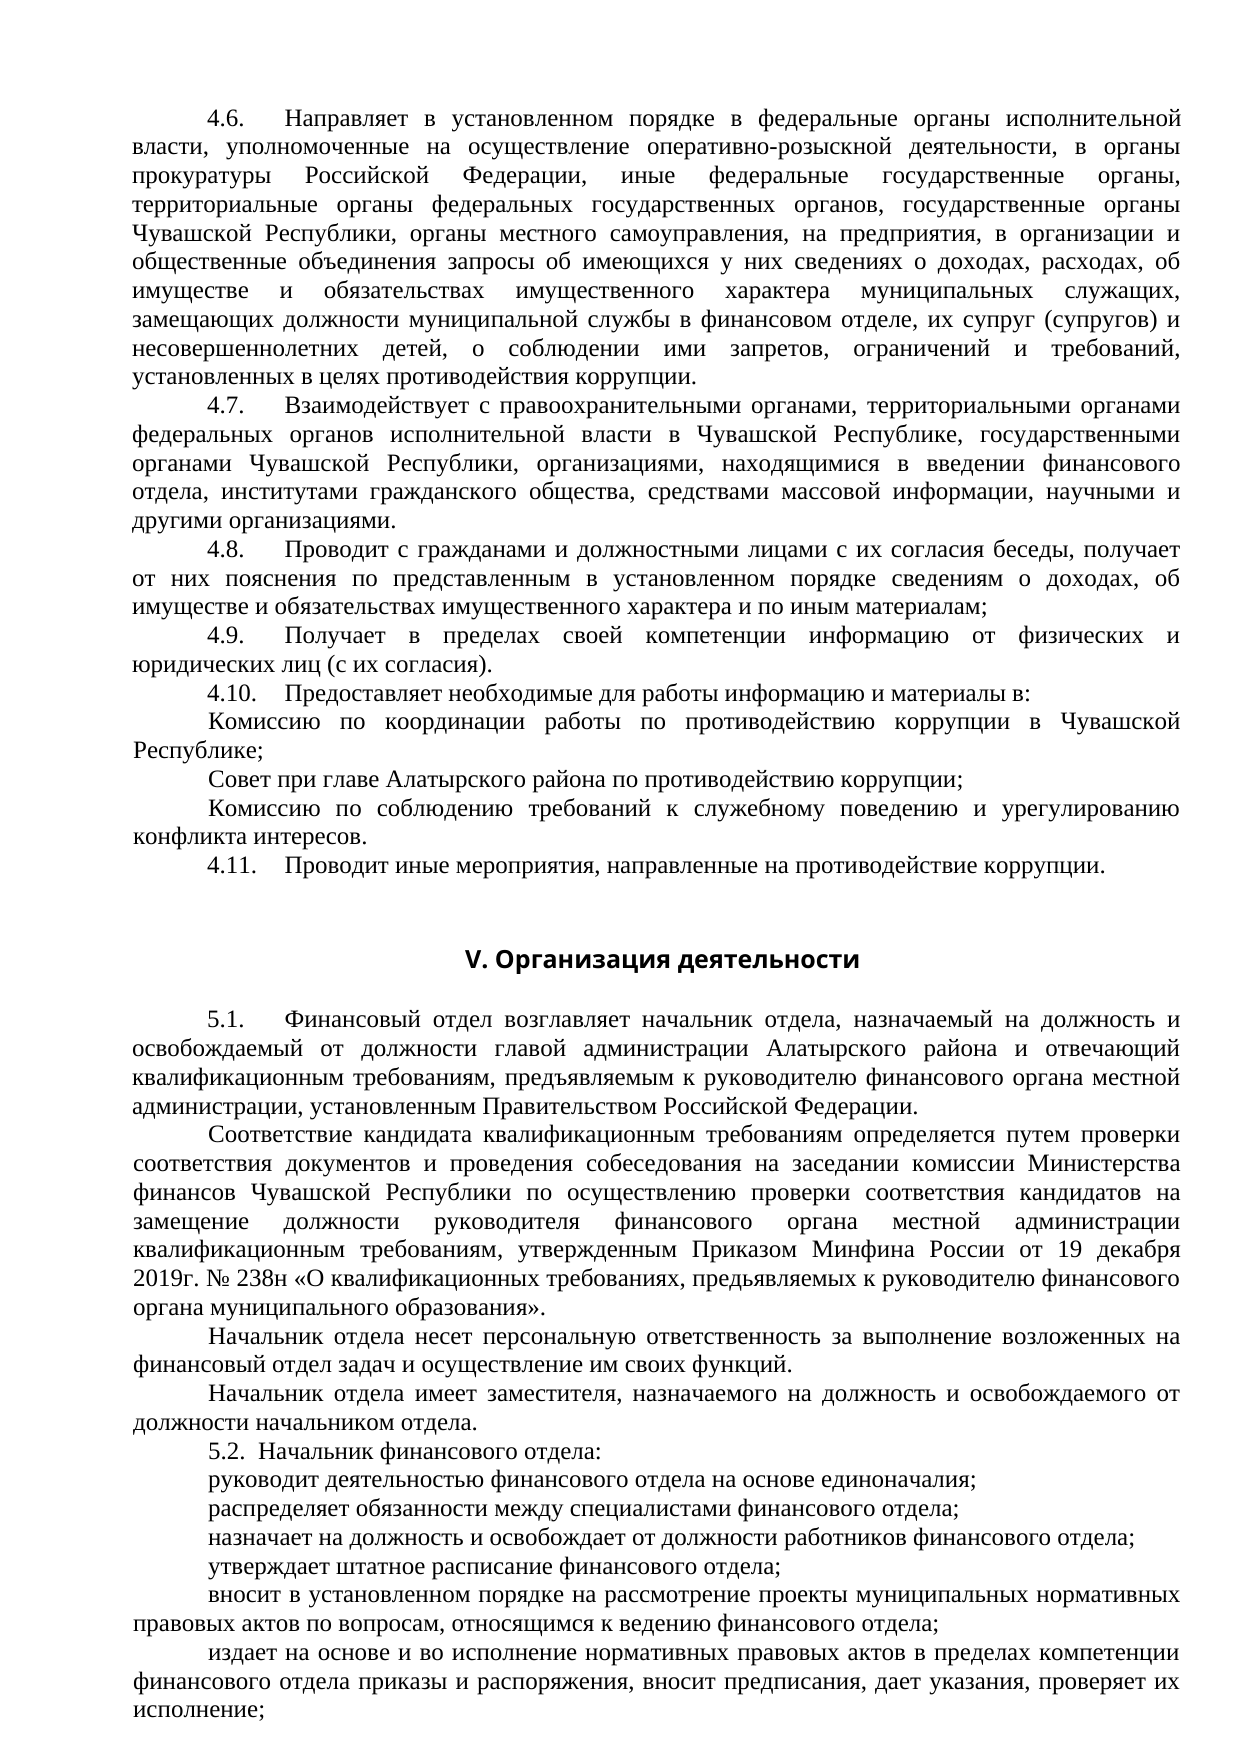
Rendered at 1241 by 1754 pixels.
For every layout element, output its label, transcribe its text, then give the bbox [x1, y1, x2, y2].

text распределяет обязанности между специалистами финансового отдела; [133, 1493, 1181, 1522]
list Предоставляет необходимые для работы информацию и материалы в: [132, 678, 1181, 706]
text Начальник отдела имеет заместителя, назначаемого на должность и освобождаемого от должности начальником отдела. [133, 1378, 1181, 1436]
text Совет при главе Алатырского района по противодействию коррупции; [133, 764, 1181, 793]
text Комиссию по соблюдению требований к служебному поведению и урегулированию конфликта интересов. [133, 793, 1181, 850]
text руководит деятельностью финансового отдела на основе единоначалия; [133, 1464, 1181, 1493]
list Взаимодействует с правоохранительными органами, территориальными органами федеральных органов исполнительной власти в Чувашской Республике, государственными органами Чувашской Республики, организациями, находящимися в введении финансового отдела, институтами гражданского общества, средствами массовой информации, научными и другими организациями. [132, 390, 1181, 534]
text издает на основе и во исполнение нормативных правовых актов в пределах компетенции финансового отдела приказы и распоряжения, вносит предписания, дает указания, проверяет их исполнение; [133, 1637, 1181, 1723]
text утверждает штатное расписание финансового отдела; [133, 1551, 1181, 1579]
list Получает в пределах своей компетенции информацию от физических и юридических лиц (с их согласия). [132, 620, 1181, 678]
text 5.2. Начальник финансового отдела: [133, 1436, 1181, 1464]
text вносит в установленном порядке на рассмотрение проекты муниципальных нормативных правовых актов по вопросам, относящимся к ведению финансового отдела; [133, 1579, 1181, 1637]
text Комиссию по координации работы по противодействию коррупции в Чувашской Республике; [133, 706, 1181, 764]
list Финансовый отдел возглавляет начальник отдела, назначаемый на должность и освобождаемый от должности главой администрации Алатырского района и отвечающий квалификационным требованиям, предъявляемым к руководителю финансового органа местной администрации, установленным Правительством Российской Федерации. [132, 1004, 1181, 1119]
text Соответствие кандидата квалификационным требованиям определяется путем проверки соответствия документов и проведения собеседования на заседании комиссии Министерства финансов Чувашской Республики по осуществлению проверки соответствия кандидатов на замещение должности руководителя финансового органа местной администрации квалификационным требованиям, утвержденным Приказом Минфина России от 19 декабря 2019г. № 238н «О квалификационных требованиях, предьявляемых к руководителю финансового органа муниципального образования». [133, 1119, 1181, 1321]
text Начальник отдела несет персональную ответственность за выполнение возложенных на финансовый отдел задач и осуществление им своих функций. [133, 1321, 1181, 1378]
text назначает на должность и освобождает от должности работников финансового отдела; [133, 1522, 1181, 1551]
subtitle V. Организация деятельности [133, 942, 1193, 976]
list Проводит с гражданами и должностными лицами с их согласия беседы, получает от них пояснения по представленным в установленном порядке сведениям о доходах, об имуществе и обязательствах имущественного характера и по иным материалам; [132, 534, 1181, 620]
list Проводит иные мероприятия, направленные на противодействие коррупции. [132, 850, 1181, 879]
list Направляет в установленном порядке в федеральные органы исполнительной власти, уполномоченные на осуществление оперативно-розыскной деятельности, в органы прокуратуры Российской Федерации, иные федеральные государственные органы, территориальные органы федеральных государственных органов, государственные органы Чувашской Республики, органы местного самоуправления, на предприятия, в организации и общественные объединения запросы об имеющихся у них сведениях о доходах, расходах, об имуществе и обязательствах имущественного характера муниципальных служащих, замещающих должности муниципальной службы в финансовом отделе, их супруг (супругов) и несовершеннолетних детей, о соблюдении ими запретов, ограничений и требований, установленных в целях противодействия коррупции. [132, 103, 1181, 390]
